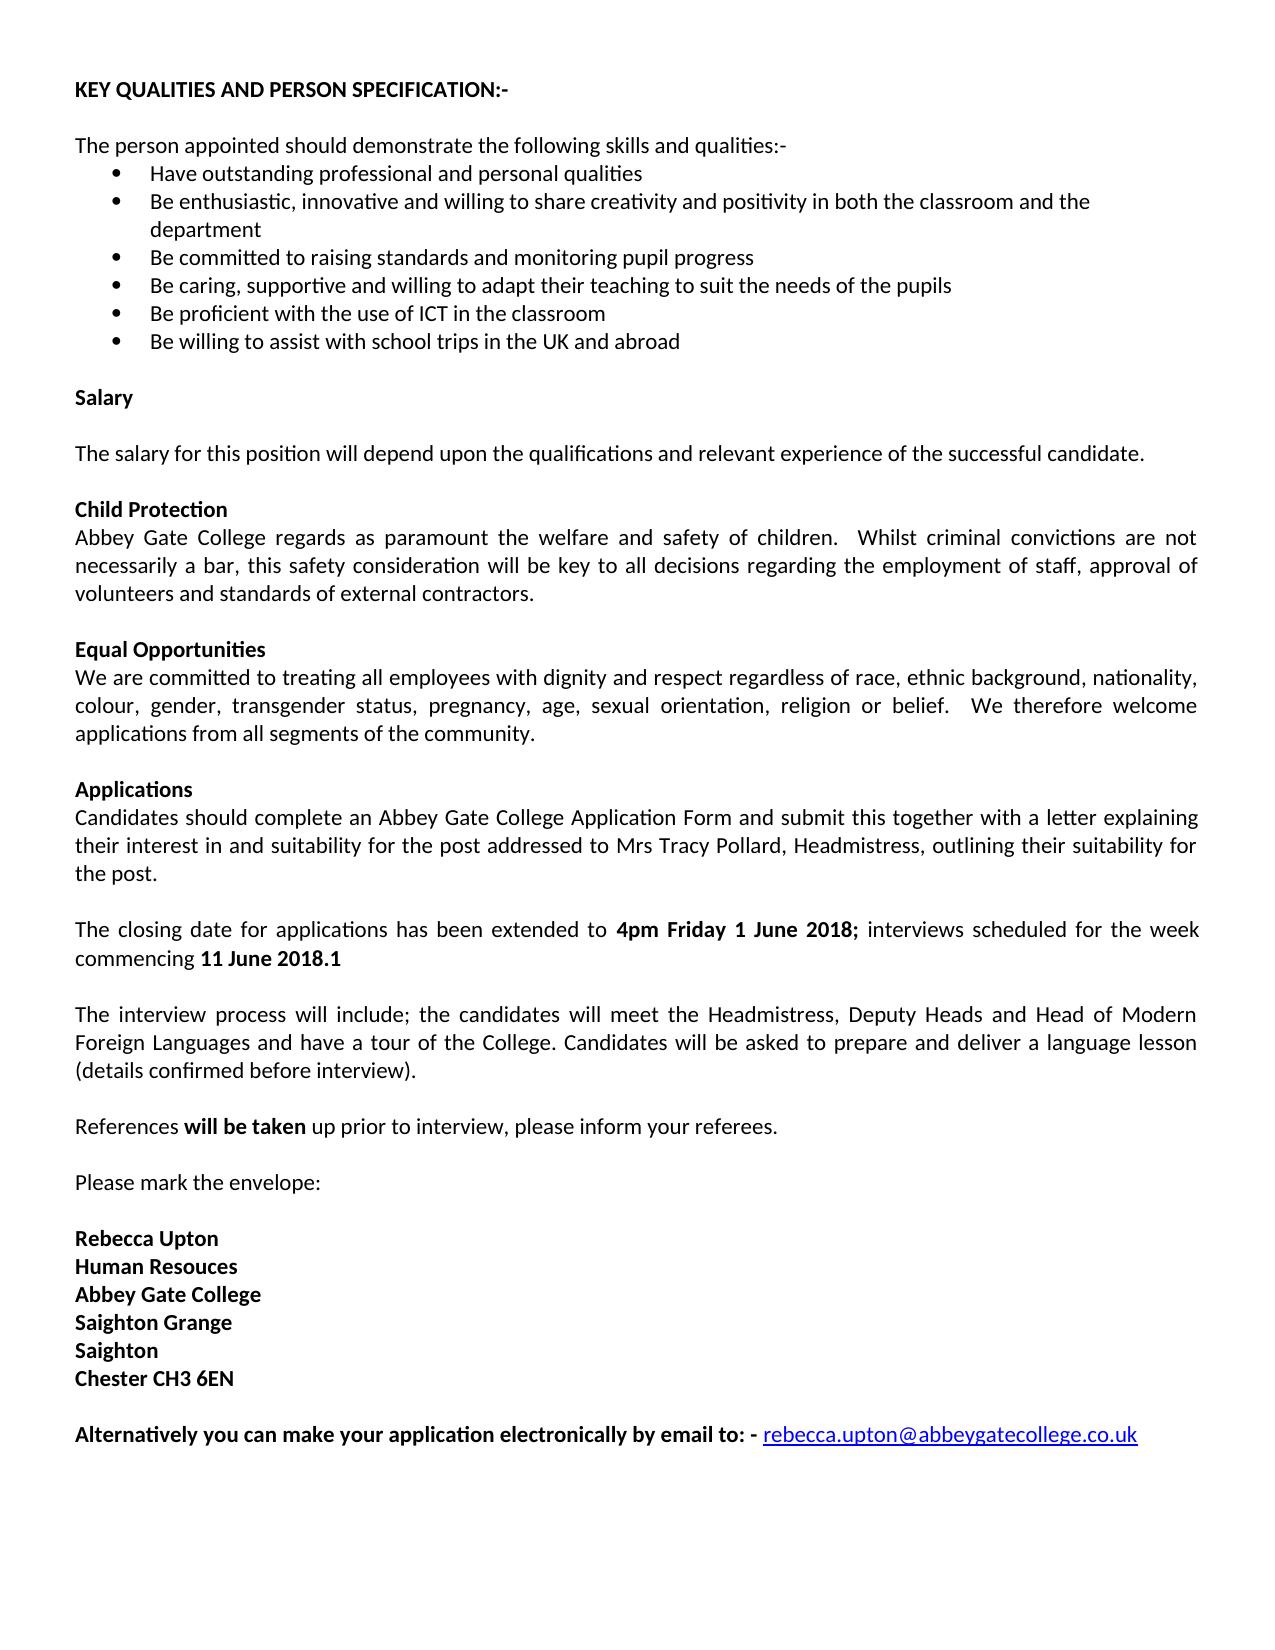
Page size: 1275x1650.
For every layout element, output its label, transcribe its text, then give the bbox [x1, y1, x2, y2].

text KEY QUALITIES AND PERSON SPECIFICATION:- [75, 75, 1200, 103]
text Saighton Grange [75, 1308, 1200, 1336]
text Chester CH3 6EN [75, 1364, 1200, 1392]
list Be committed to raising standards and monitoring pupil progress [112, 243, 1200, 271]
text Child Protection [75, 495, 1200, 523]
list Be enthusiastic, innovative and willing to share creativity and positivity in both the classroom and the department [112, 187, 1200, 243]
list Have outstanding professional and personal qualities [112, 159, 1200, 187]
text Applications [75, 776, 1200, 803]
text Salary [75, 383, 1200, 411]
text The closing date for applications has been extended to 4pm Friday 1 June 2018; interviews scheduled for the week commencing 11 June 2018.1 [75, 916, 1200, 972]
text The salary for this position will depend upon the qualifications and relevant experience of the successful candidate. [75, 439, 1200, 467]
text Candidates should complete an Abbey Gate College Application Form and submit this together with a letter explaining their interest in and suitability for the post addressed to Mrs Tracy Pollard, Headmistress, outlining their suitability for the post. [75, 803, 1200, 888]
text The person appointed should demonstrate the following skills and qualities:- [75, 131, 1200, 159]
text Abbey Gate College [75, 1280, 1200, 1308]
text Please mark the envelope: [75, 1168, 1200, 1196]
list Be caring, supportive and willing to adapt their teaching to suit the needs of the pupils [112, 271, 1200, 299]
text Equal Opportunities [75, 635, 1200, 663]
text References will be taken up prior to interview, please inform your referees. [75, 1112, 1200, 1140]
text Abbey Gate College regards as paramount the welfare and safety of children. Whilst criminal convictions are not necessarily a bar, this safety consideration will be key to all decisions regarding the employment of staff, approval of volunteers and standards of external contractors. [75, 523, 1200, 607]
text Rebecca Upton [75, 1224, 1200, 1252]
text The interview process will include; the candidates will meet the Headmistress, Deputy Heads and Head of Modern Foreign Languages and have a tour of the College. Candidates will be asked to prepare and deliver a language lesson (details confirmed before interview). [75, 1000, 1200, 1084]
text Alternatively you can make your application electronically by email to: - rebecca.upton@abbeygatecollege.co.uk [75, 1420, 1200, 1448]
list Be proficient with the use of ICT in the classroom [112, 299, 1200, 327]
text Human Resouces [75, 1252, 1200, 1280]
text We are committed to treating all employees with dignity and respect regardless of race, ethnic background, nationality, colour, gender, transgender status, pregnancy, age, sexual orientation, religion or belief. We therefore welcome applications from all segments of the community. [75, 663, 1200, 747]
list Be willing to assist with school trips in the UK and abroad [112, 327, 1200, 355]
text Saighton [75, 1336, 1200, 1364]
